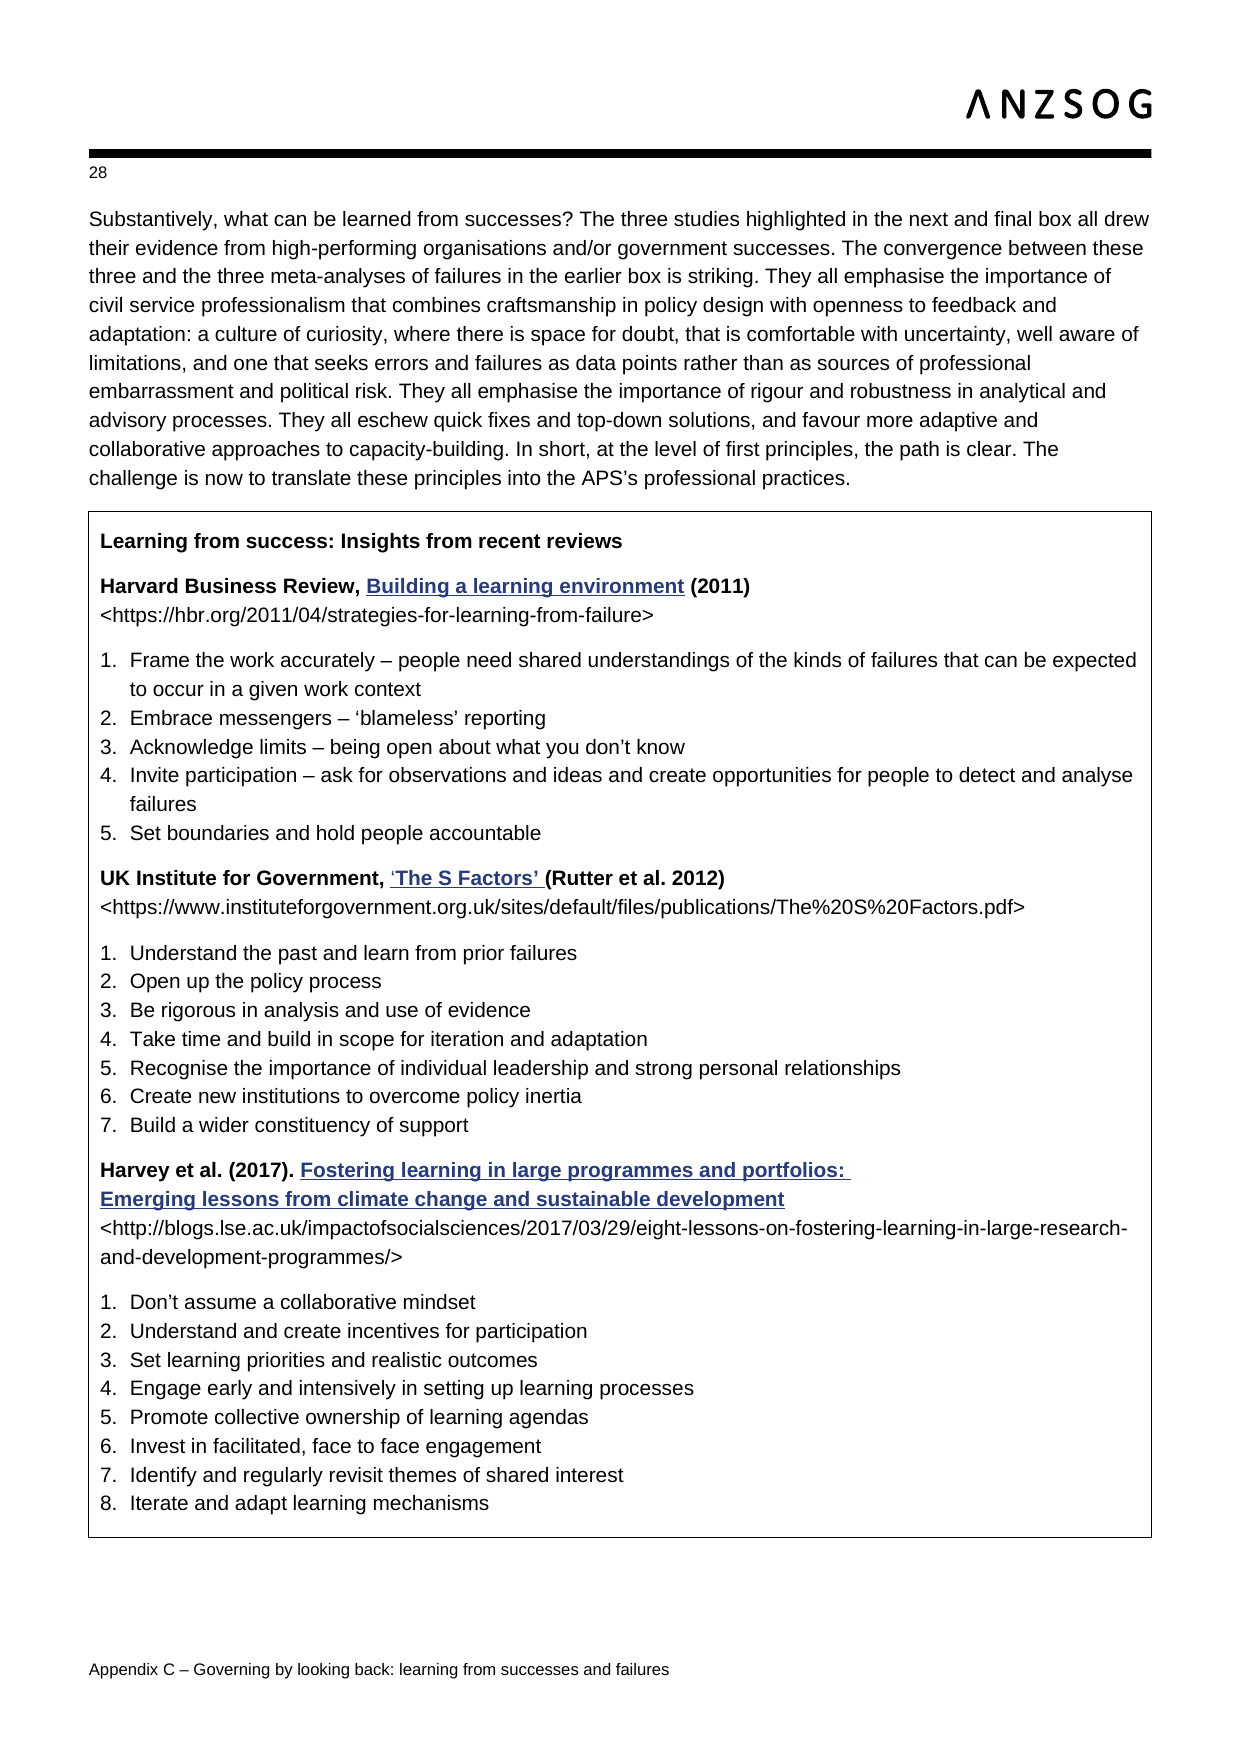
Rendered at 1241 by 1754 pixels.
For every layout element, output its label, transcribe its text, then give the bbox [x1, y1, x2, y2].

table_header Learning from success: Insights from recent reviews Harvard Business Review, Building a learning environment (2011) <https://hbr.org/2011/04/strategies-for-learning-from-failure> Frame the work accurately – people need shared understandings of the kinds of failures that can be expected to occur in a given work context Embrace messengers – ‘blameless’ reporting Acknowledge limits – being open about what you don’t know Invite participation – ask for observations and ideas and create opportunities for people to detect and analyse failures Set boundaries and hold people accountable UK Institute for Government, ‘The S Factors’ (Rutter et al. 2012) <https://www.instituteforgovernment.org.uk/sites/default/files/publications/The%20S%20Factors.pdf> Understand the past and learn from prior failures Open up the policy process Be rigorous in analysis and use of evidence Take time and build in scope for iteration and adaptation Recognise the importance of individual leadership and strong personal relationships Create new institutions to overcome policy inertia Build a wider constituency of support Harvey et al. (2017). Fostering learning in large programmes and portfolios: Emerging lessons from climate change and sustainable development <http://blogs.lse.ac.uk/impactofsocialsciences/2017/03/29/eight-lessons-on-fostering-learning-in-large-research-and-development-programmes/> Don’t assume a collaborative mindset Understand and create incentives for participation Set learning priorities and realistic outcomes Engage early and intensively in setting up learning processes Promote collective ownership of learning agendas Invest in facilitated, face to face engagement Identify and regularly revisit themes of shared interest Iterate and adapt learning mechanisms [89, 512, 1151, 1537]
text Substantively, what can be learned from successes? The three studies highlighted in the next and final box all drew their evidence from high-performing organisations and/or government successes. The convergence between these three and the three meta-analyses of failures in the earlier box is striking. They all emphasise the importance of civil service professionalism that combines craftsmanship in policy design with openness to feedback and adaptation: a culture of curiosity, where there is space for doubt, that is comfortable with uncertainty, well aware of limitations, and one that seeks errors and failures as data points rather than as sources of professional embarrassment and political risk. They all emphasise the importance of rigour and robustness in analytical and advisory processes. They all eschew quick fixes and top-down solutions, and favour more adaptive and collaborative approaches to capacity-building. In short, at the level of first principles, the path is clear. The challenge is now to translate these principles into the APS’s professional practices. [89, 207, 1152, 489]
